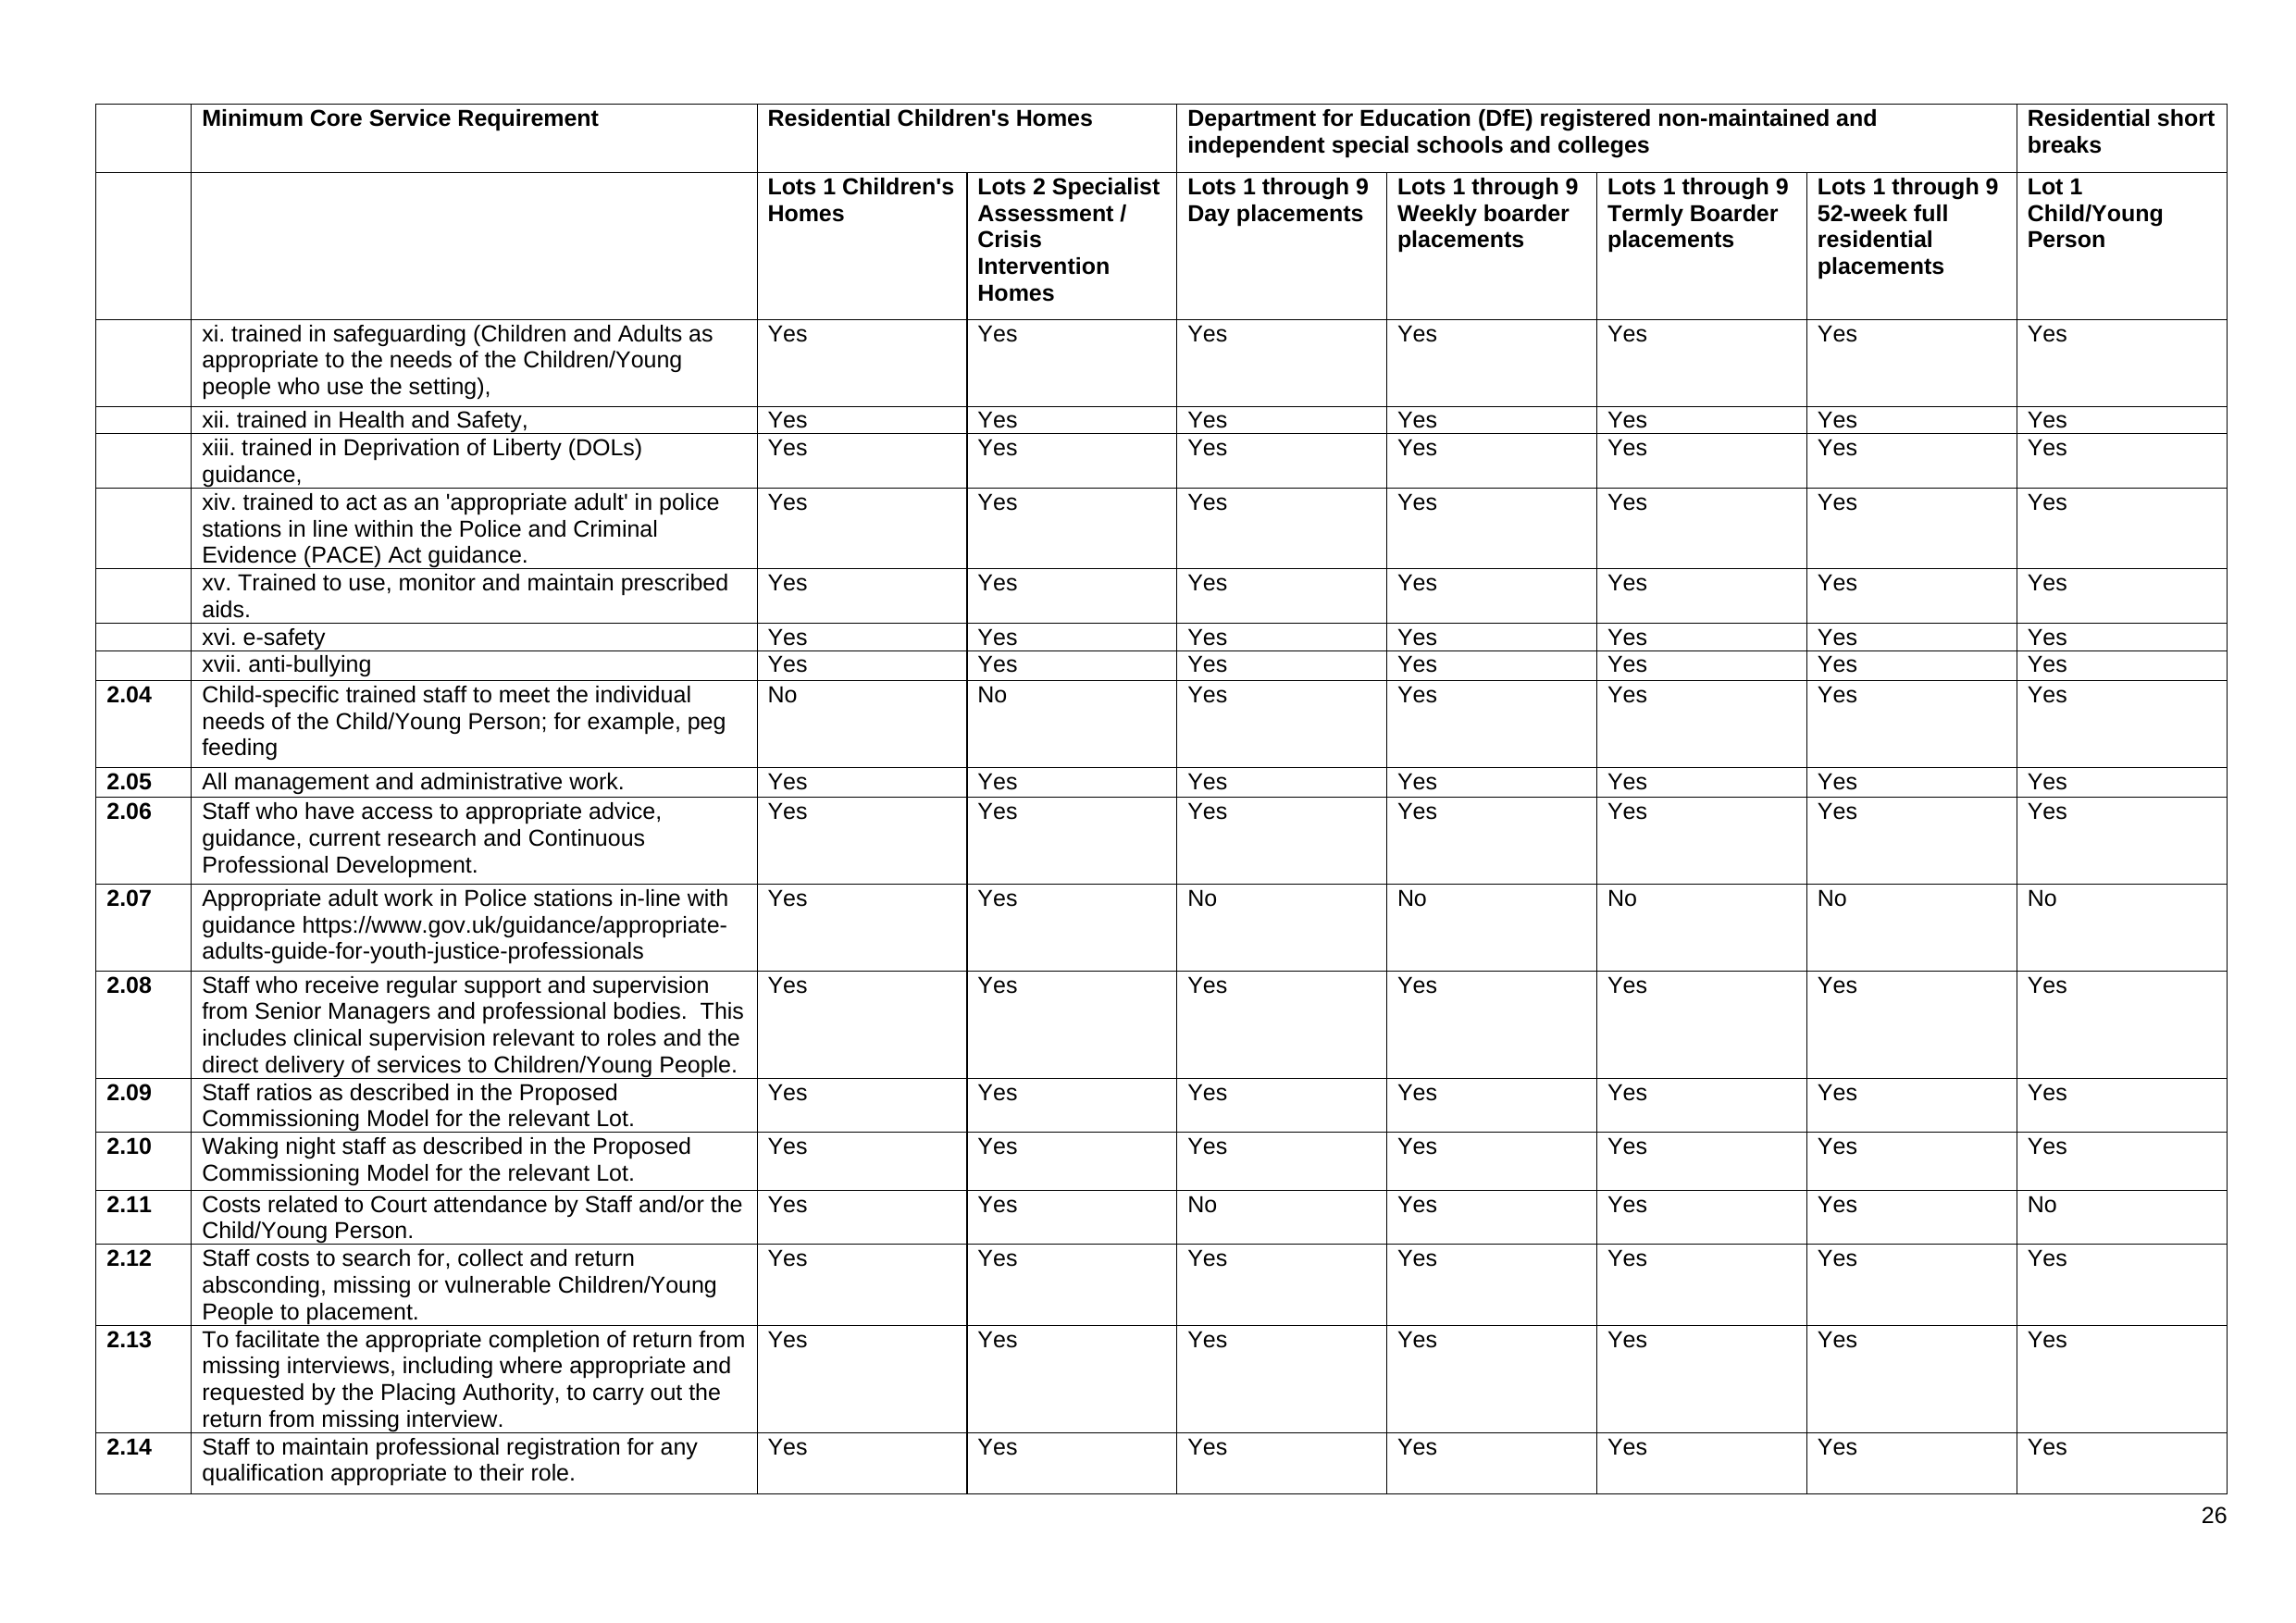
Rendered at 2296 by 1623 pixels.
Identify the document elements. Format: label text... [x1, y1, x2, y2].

table_cell Lots 1 through 9 52-week full residential placements [1807, 173, 2017, 319]
table_cell Yes [2017, 1433, 2227, 1493]
table_cell Yes [968, 1326, 1176, 1432]
table_cell Yes [1177, 972, 1386, 1078]
table_cell No [1177, 1191, 1386, 1244]
table_cell Yes [1387, 320, 1596, 405]
table_cell Yes [968, 434, 1176, 488]
table_cell 2.10 [96, 1133, 191, 1190]
table_cell No [2017, 885, 2227, 971]
table_cell Yes [1387, 569, 1596, 623]
table_cell 2.11 [96, 1191, 191, 1244]
table_cell Yes [1387, 1326, 1596, 1432]
table_cell No [968, 681, 1176, 767]
table_cell Yes [1387, 1433, 1596, 1493]
table_cell Child-specific trained staff to meet the individual needs of the Child/Young Person; for example, peg feeding [192, 681, 757, 767]
table_cell Yes [758, 489, 966, 568]
table_cell Yes [758, 768, 966, 797]
table_cell Yes [2017, 798, 2227, 884]
table_cell Yes [2017, 1079, 2227, 1132]
table_cell Yes [2017, 681, 2227, 767]
table_cell Staff who have access to appropriate advice, guidance, current research and Continuous Professional Development. [192, 798, 757, 884]
table_cell Yes [1597, 1133, 1806, 1190]
table_cell Yes [1597, 489, 1806, 568]
table_cell Yes [2017, 1326, 2227, 1432]
table_cell Yes [2017, 407, 2227, 433]
table_cell Yes [1177, 624, 1386, 650]
table_cell No [758, 681, 966, 767]
table_cell xi. trained in safeguarding (Children and Adults as appropriate to the needs of the Children/Young people who use the setting), [192, 320, 757, 405]
table_cell No [1597, 885, 1806, 971]
table_cell [96, 651, 191, 680]
table_cell Yes [2017, 1133, 2227, 1190]
table_header Department for Education (DfE) registered non-maintained and independent special schools and colleges [1177, 105, 2017, 172]
table_cell Yes [1597, 1191, 1806, 1244]
table_cell Yes [1387, 1245, 1596, 1325]
table_cell 2.14 [96, 1433, 191, 1493]
table_header [96, 105, 191, 172]
table_cell Yes [758, 972, 966, 1078]
table_cell xiii. trained in Deprivation of Liberty (DOLs) guidance, [192, 434, 757, 488]
table_cell Yes [1597, 624, 1806, 650]
table_cell Yes [1807, 489, 2017, 568]
table_cell Yes [1807, 972, 2017, 1078]
table_cell Yes [1177, 1245, 1386, 1325]
table_cell Yes [1807, 624, 2017, 650]
table_cell Lot 1 Child/Young Person [2017, 173, 2227, 319]
table_cell Yes [1387, 972, 1596, 1078]
table_cell Yes [1597, 1326, 1806, 1432]
table_cell Yes [2017, 569, 2227, 623]
table_cell [96, 173, 191, 319]
table_cell Yes [1177, 1326, 1386, 1432]
table_cell Staff to maintain professional registration for any qualification appropriate to their role. [192, 1433, 757, 1493]
table_cell Yes [1387, 489, 1596, 568]
table_cell Yes [968, 1191, 1176, 1244]
table_header Residential Children's Homes [758, 105, 1176, 172]
table_cell Yes [758, 1133, 966, 1190]
table_cell Yes [1807, 681, 2017, 767]
table_cell Yes [1597, 768, 1806, 797]
table_cell [96, 434, 191, 488]
table_cell Yes [968, 320, 1176, 405]
table_cell xvii. anti-bullying [192, 651, 757, 680]
table_cell Lots 1 through 9 Termly Boarder placements [1597, 173, 1806, 319]
table_cell xii. trained in Health and Safety, [192, 407, 757, 433]
table_cell Staff ratios as described in the Proposed Commissioning Model for the relevant Lot. [192, 1079, 757, 1132]
table_cell Yes [968, 569, 1176, 623]
table_cell Yes [1807, 407, 2017, 433]
table_cell Lots 1 through 9 Day placements [1177, 173, 1386, 319]
table_cell Yes [1597, 1245, 1806, 1325]
table_cell Yes [1387, 681, 1596, 767]
table_cell Yes [1177, 434, 1386, 488]
table_cell Yes [1177, 489, 1386, 568]
table_cell Yes [758, 1191, 966, 1244]
table_cell xv. Trained to use, monitor and maintain prescribed aids. [192, 569, 757, 623]
table_cell Yes [1177, 681, 1386, 767]
table_cell Yes [1807, 569, 2017, 623]
table_cell Yes [2017, 434, 2227, 488]
table_cell No [1387, 885, 1596, 971]
table_cell 2.04 [96, 681, 191, 767]
table_cell No [1177, 885, 1386, 971]
table_cell Yes [758, 434, 966, 488]
table_cell 2.07 [96, 885, 191, 971]
table_cell Yes [968, 798, 1176, 884]
table_cell Yes [1807, 1433, 2017, 1493]
table_cell [96, 320, 191, 405]
table_cell [192, 173, 757, 319]
table_cell Yes [758, 1326, 966, 1432]
table_cell xvi. e-safety [192, 624, 757, 650]
table_cell Yes [1597, 320, 1806, 405]
table_cell Waking night staff as described in the Proposed Commissioning Model for the relevant Lot. [192, 1133, 757, 1190]
table_cell 2.08 [96, 972, 191, 1078]
table_cell Yes [968, 1433, 1176, 1493]
table_cell 2.09 [96, 1079, 191, 1132]
table_cell Yes [1177, 1079, 1386, 1132]
table_cell Yes [1597, 651, 1806, 680]
table_cell Yes [2017, 624, 2227, 650]
table_cell Yes [968, 972, 1176, 1078]
table_cell Yes [1177, 768, 1386, 797]
table_cell No [1807, 885, 2017, 971]
table_cell Yes [758, 1245, 966, 1325]
table_cell Yes [1597, 972, 1806, 1078]
table_cell 2.05 [96, 768, 191, 797]
table_cell Lots 2 Specialist Assessment / Crisis Intervention Homes [968, 173, 1176, 319]
table_cell Yes [1597, 407, 1806, 433]
table_cell Yes [1807, 1191, 2017, 1244]
table_cell Yes [758, 569, 966, 623]
table_cell Yes [968, 1245, 1176, 1325]
table_cell Yes [968, 489, 1176, 568]
table_cell Yes [968, 1079, 1176, 1132]
table_cell 2.12 [96, 1245, 191, 1325]
table_cell Yes [968, 1133, 1176, 1190]
table_cell Yes [1177, 407, 1386, 433]
table_cell Yes [1597, 798, 1806, 884]
table_cell Yes [1387, 434, 1596, 488]
table_cell Yes [1597, 434, 1806, 488]
table_cell Staff who receive regular support and supervision from Senior Managers and professional bodies. This includes clinical supervision relevant to roles and the direct delivery of services to Children/Young People. [192, 972, 757, 1078]
table_cell Yes [1807, 1079, 2017, 1132]
table_cell Appropriate adult work in Police stations in-line with guidance https://www.gov.uk/guidance/appropriate-adults-guide-for-youth-justice-professionals [192, 885, 757, 971]
table_cell Yes [758, 1079, 966, 1132]
table_cell 2.13 [96, 1326, 191, 1432]
table_cell All management and administrative work. [192, 768, 757, 797]
table_cell Yes [1387, 1191, 1596, 1244]
table_cell Yes [1807, 1245, 2017, 1325]
table_cell Yes [1597, 1079, 1806, 1132]
table_cell Yes [1597, 1433, 1806, 1493]
table_cell Yes [968, 885, 1176, 971]
table_cell Yes [1177, 798, 1386, 884]
table_cell Yes [1387, 407, 1596, 433]
table_cell Yes [1387, 624, 1596, 650]
table_cell Yes [2017, 651, 2227, 680]
table_cell [96, 489, 191, 568]
table_cell Yes [1807, 1133, 2017, 1190]
table_header Minimum Core Service Requirement [192, 105, 757, 172]
table_cell Yes [1807, 651, 2017, 680]
table_cell Yes [1807, 434, 2017, 488]
table_cell Costs related to Court attendance by Staff and/or the Child/Young Person. [192, 1191, 757, 1244]
table_cell Yes [1177, 1133, 1386, 1190]
table_cell Yes [758, 798, 966, 884]
table_cell Lots 1 Children's Homes [758, 173, 966, 319]
table_cell Yes [1387, 768, 1596, 797]
table_cell [96, 624, 191, 650]
table_cell Yes [2017, 320, 2227, 405]
table_cell No [2017, 1191, 2227, 1244]
table_cell Yes [1177, 320, 1386, 405]
table_cell Yes [758, 320, 966, 405]
table_cell Yes [758, 407, 966, 433]
table_cell Yes [758, 624, 966, 650]
table_cell Yes [1387, 1133, 1596, 1190]
table_cell Yes [968, 624, 1176, 650]
table_cell Yes [1387, 1079, 1596, 1132]
table_cell Yes [758, 651, 966, 680]
table_cell Yes [1387, 651, 1596, 680]
table_cell Yes [1387, 798, 1596, 884]
table_cell Yes [758, 885, 966, 971]
table_cell [96, 569, 191, 623]
table_cell Yes [1597, 681, 1806, 767]
table_cell Yes [2017, 768, 2227, 797]
table_cell Yes [1807, 768, 2017, 797]
table_cell Yes [758, 1433, 966, 1493]
table_cell 2.06 [96, 798, 191, 884]
table_cell Yes [2017, 972, 2227, 1078]
table_cell Yes [968, 768, 1176, 797]
table_header Residential short breaks [2017, 105, 2227, 172]
table_cell Yes [1807, 320, 2017, 405]
table_cell [96, 407, 191, 433]
table_cell To facilitate the appropriate completion of return from missing interviews, including where appropriate and requested by the Placing Authority, to carry out the return from missing interview. [192, 1326, 757, 1432]
table_cell Yes [2017, 1245, 2227, 1325]
table_cell Staff costs to search for, collect and return absconding, missing or vulnerable Children/Young People to placement. [192, 1245, 757, 1325]
table_cell Yes [1177, 569, 1386, 623]
table_cell Yes [1807, 798, 2017, 884]
table_cell Yes [968, 651, 1176, 680]
table_cell Yes [2017, 489, 2227, 568]
table_cell Yes [1807, 1326, 2017, 1432]
table_cell Yes [1177, 1433, 1386, 1493]
table_cell Yes [1177, 651, 1386, 680]
table_cell Yes [968, 407, 1176, 433]
table_cell xiv. trained to act as an 'appropriate adult' in police stations in line within the Police and Criminal Evidence (PACE) Act guidance. [192, 489, 757, 568]
table_cell Lots 1 through 9 Weekly boarder placements [1387, 173, 1596, 319]
table_cell Yes [1597, 569, 1806, 623]
